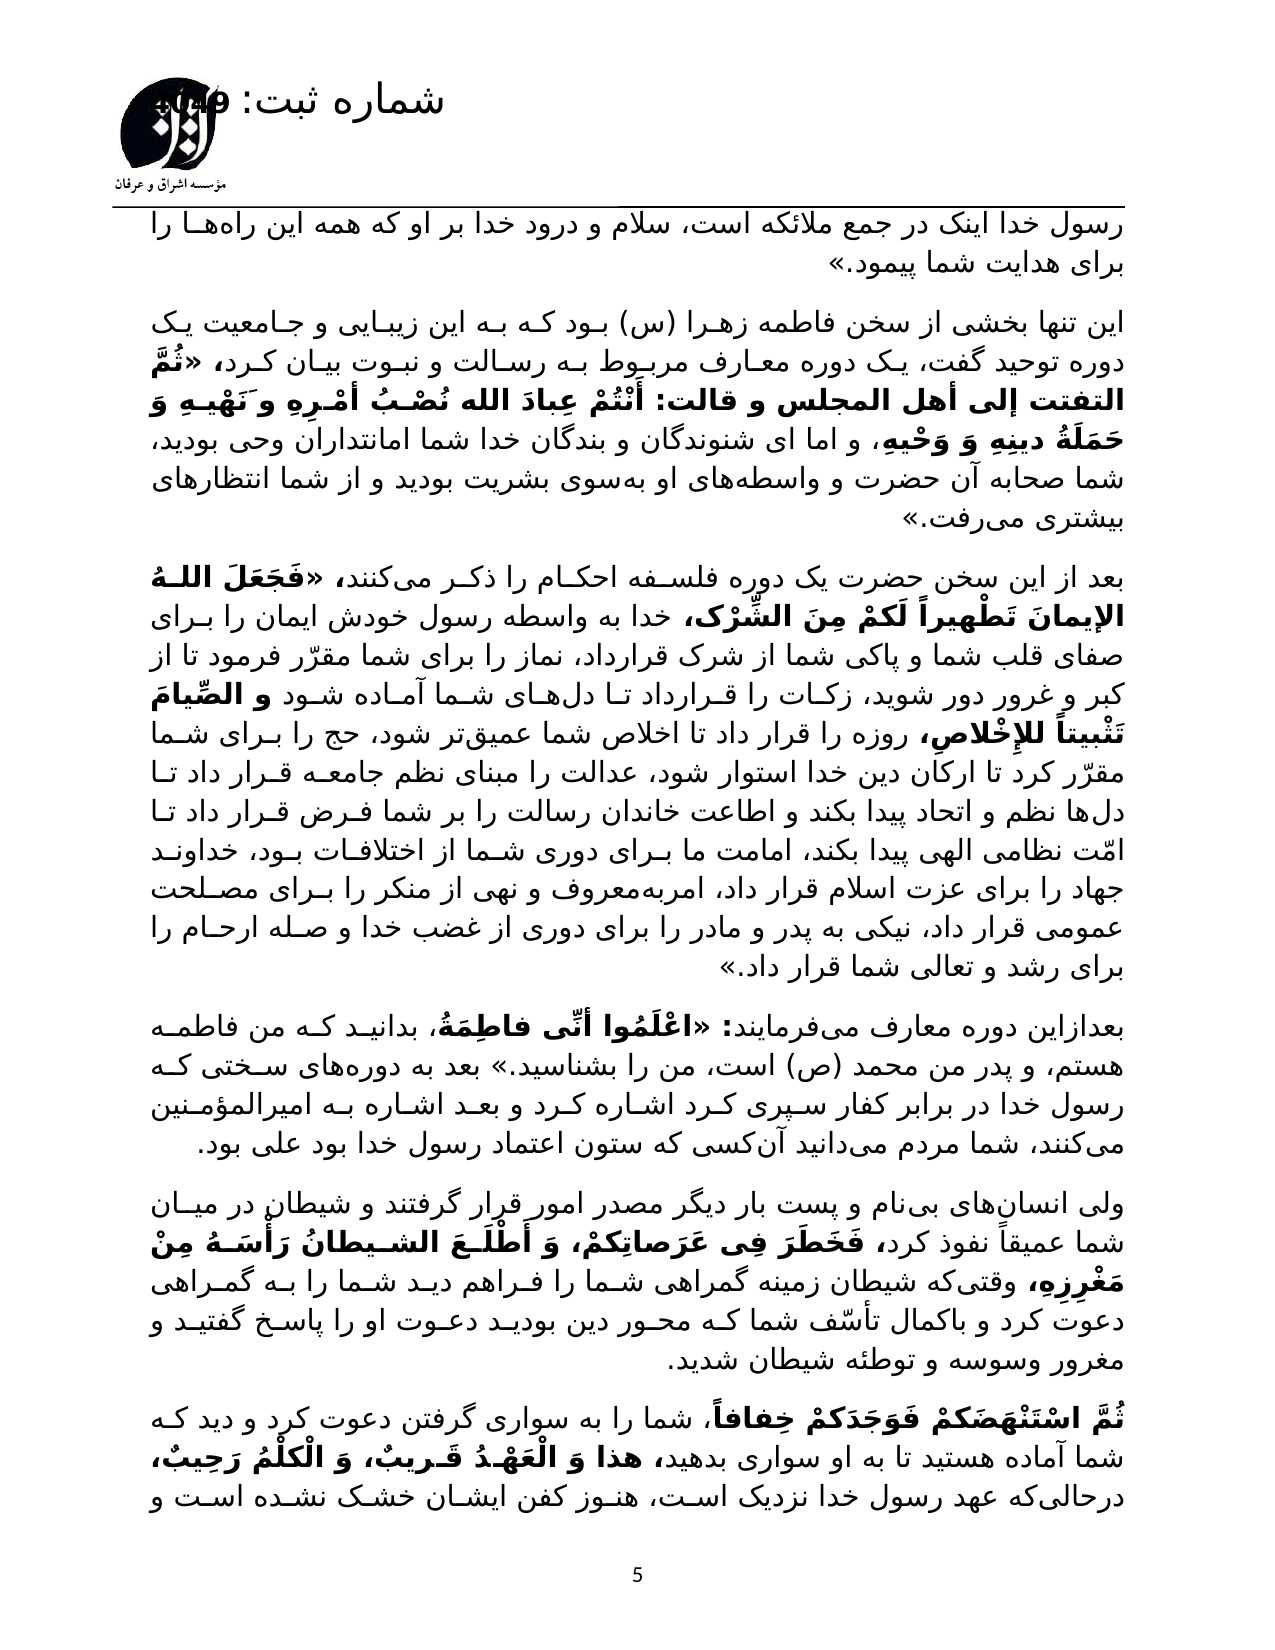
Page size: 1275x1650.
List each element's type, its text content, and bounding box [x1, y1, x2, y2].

text بعدازاین دوره معارف می‌فرمایند: «اعْلَمُوا أنِّی فاطِمَةُ، بدانید که من فاطمه هستم، و پدر من محمد (ص) است، من را بشناسید.» بعد به دوره‌های سختی که رسول خدا در برابر کفار سپری کرد اشاره کرد و بعد اشاره به امیرالمؤمنین می‌کنند، شما مردم می‌دانید آن‌کسی که ستون اعتماد رسول خدا بود علی بود. [150, 1009, 1125, 1160]
picture [217, 95, 223, 102]
text این تنها بخشی از سخن فاطمه زهرا (س) بود که به این زیبایی و جامعیت یک دوره توحید گفت، یک دوره معارف مربوط به رسالت و نبوت بیان کرد، «ثُمَّ التفتت إلی أهل المجلس و قالت: أَنْتُمْ عِبادَ الله نُصْبُ أمْرِهِ و َنَهْیهِ وَ حَمَلَةُ دینِهِ وَ وَحْیهِ، و اما ای شنوندگان و بندگان خدا شما امانتداران وحی بودید، شما صحابه آن حضرت و واسطه‌های او به‌سوی بشریت بودید و از شما انتظارهای بیشتری می‌رفت.» [150, 306, 1125, 534]
picture [111, 76, 227, 194]
text بعد از این سخن حضرت یک دوره فلسفه احکام را ذکر می‌کنند، «فَجَعَلَ اللهُ الإیمانَ تَطْهیراً لَکمْ مِنَ الشِّرْک، خدا به واسطه رسول خودش ایمان را برای صفای قلب شما و پاکی شما از شرک قرارداد، نماز را برای شما مقرّر فرمود تا از کبر و غرور دور شوید، زکات را قرارداد تا دل‌های شما آماده شود و الصِّیامَ تَثْبیتاً للإِخْلاصِ، روزه را قرار داد تا اخلاص شما عمیق‌تر شود، حج را برای شما مقرّر کرد تا ارکان دین خدا استوار شود، عدالت را مبنای نظم جامعه قرار داد تا دل‌ها نظم و اتحاد پیدا بکند و اطاعت خاندان رسالت را بر شما فرض قرار داد تا امّت نظامی الهی پیدا بکند، امامت ما برای دوری شما از اختلافات بود، خداوند جهاد را برای عزت اسلام قرار داد، امربه‌معروف و نهی از منکر را برای مصلحت عمومی قرار داد، نیکی به پدر و مادر را برای دوری از غضب خدا و صله ارحام را برای رشد و تعالی شما قرار داد.» [150, 560, 1125, 984]
text ولی انسان‌های بی‌نام و پست بار دیگر مصدر امور قرار گرفتند و شیطان در میان شما عمیقاً نفوذ کرد، فَخَطَرَ فِی عَرَصاتِکمْ، وَ أَطْلَعَ الشیطانُ رَأْسَهُ مِنْ مَغْرِزِهِ، وقتی‌که شیطان زمینه گمراهی شما را فراهم دید شما را به گمراهی دعوت کرد و باکمال تأسّف شما که محور دین بودید دعوت او را پاسخ گفتید و مغرور وسوسه و توطئه شیطان شدید. [150, 1186, 1125, 1376]
